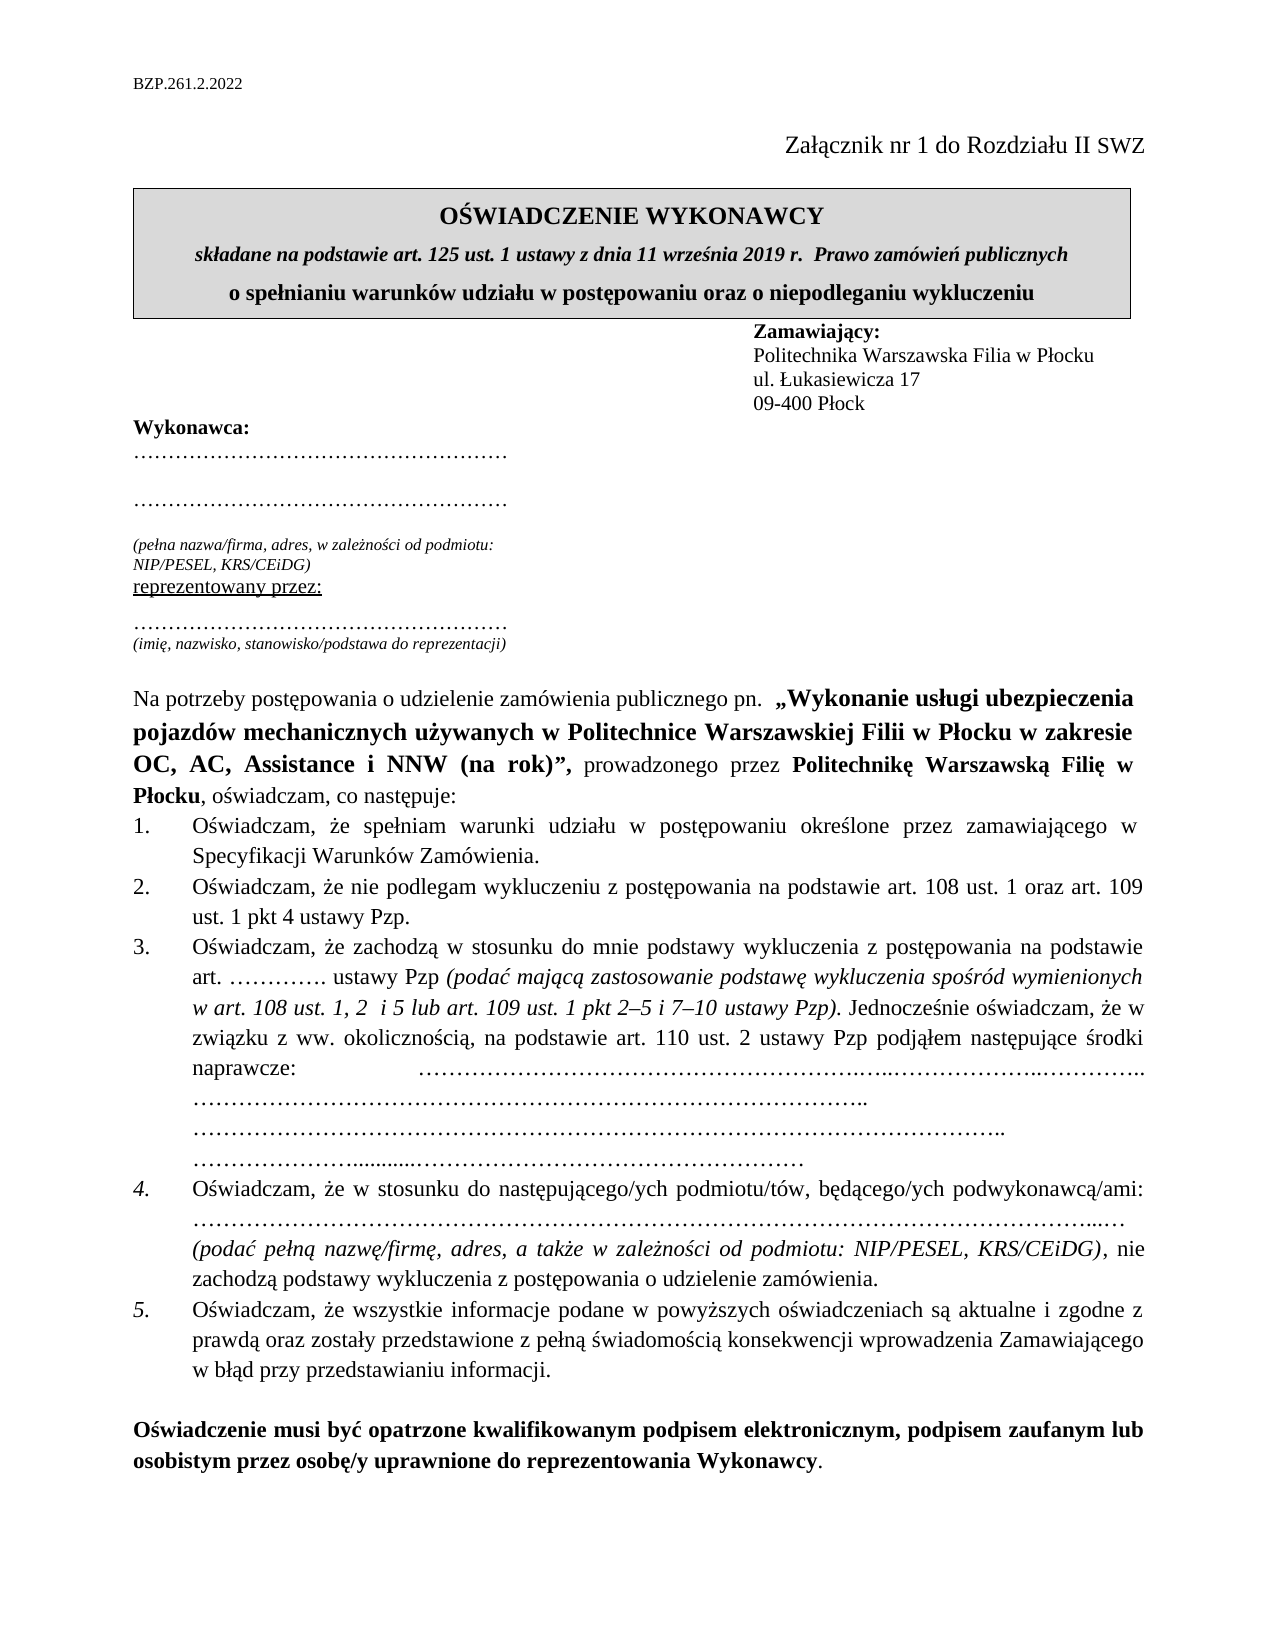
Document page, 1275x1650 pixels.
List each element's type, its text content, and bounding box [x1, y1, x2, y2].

text Wykonawca: [133, 415, 1145, 439]
text Politechnika Warszawska Filia w Płocku [753, 343, 1145, 367]
text reprezentowany przez: [133, 573, 1145, 598]
text Na potrzeby postępowania o udzielenie zamówienia publicznego pn. „Wykonanie usługi ubezpieczenia pojazdów mechanicznych używanych w Politechnice Warszawskiej Filii w Płocku w zakresie OC, AC, Assistance i NNW (na rok)”, prowadzonego przez Politechnikę Warszawską Filię w Płocku, oświadczam, co następuje: [133, 683, 1134, 808]
list Oświadczam, że wszystkie informacje podane w powyższych oświadczeniach są aktualne i zgodne z prawdą oraz zostały przedstawione z pełną świadomością konsekwencji wprowadzenia Zamawiającego w błąd przy przedstawianiu informacji. [133, 1296, 1145, 1382]
list Oświadczam, że spełniam warunki udziału w postępowaniu określone przez zamawiającego w Specyfikacji Warunków Zamówienia. [133, 812, 1145, 869]
list Oświadczam, że nie podlegam wykluczeniu z postępowania na podstawie art. 108 ust. 1 oraz art. 109 ust. 1 pkt 4 ustawy Pzp. [133, 873, 1145, 929]
text (pełna nazwa/firma, adres, w zależności od podmiotu: NIP/PESEL, KRS/CEiDG) [133, 535, 525, 573]
table_header OŚWIADCZENIE WYKONAWCY składane na podstawie art. 125 ust. 1 ustawy z dnia 11 września 2019 r. Prawo zamówień publicznych o spełnianiu warunków udziału w postępowaniu oraz o niepodleganiu wykluczeniu [134, 189, 1130, 318]
text Oświadczenie musi być opatrzone kwalifikowanym podpisem elektronicznym, podpisem zaufanym lub osobistym przez osobę/y uprawnione do reprezentowania Wykonawcy. [133, 1417, 1145, 1473]
text ul. Łukasiewicza 17 [753, 367, 1145, 391]
text 09-400 Płock [753, 391, 1145, 415]
list Oświadczam, że zachodzą w stosunku do mnie podstawy wykluczenia z postępowania na podstawie art. …………. ustawy Pzp (podać mającą zastosowanie podstawę wykluczenia spośród wymienionych w art. 108 ust. 1, 2 i 5 lub art. 109 ust. 1 pkt 2‒5 i 7‒10 ustawy Pzp). Jednocześnie oświadczam, że w związku z ww. okolicznością, na podstawie art. 110 ust. 2 ustawy Pzp podjąłem następujące środki naprawcze: ………………………………………………….…..………………..…………..……………………………………………………………………………..……………………………………………………………………………………………..…………………...........…………………………………………… [133, 933, 1145, 1171]
text (imię, nazwisko, stanowisko/podstawa do reprezentacji) [133, 634, 525, 653]
text Zamawiający: [679, 319, 1145, 343]
text ……………………………………………… [133, 610, 525, 634]
list Oświadczam, że w stosunku do następującego/ych podmiotu/tów, będącego/ych podwykonawcą/ami: ………………………………………………………………………………………………………...… (podać pełną nazwę/firmę, adres, a także w zależności od podmiotu: NIP/PESEL, KRS/CEiDG), nie zachodzą podstawy wykluczenia z postępowania o udzielenie zamówienia. [133, 1175, 1145, 1292]
text Załącznik nr 1 do Rozdziału II SWZ [133, 130, 1145, 159]
text ……………………………………………………………………………………………… [133, 439, 525, 511]
